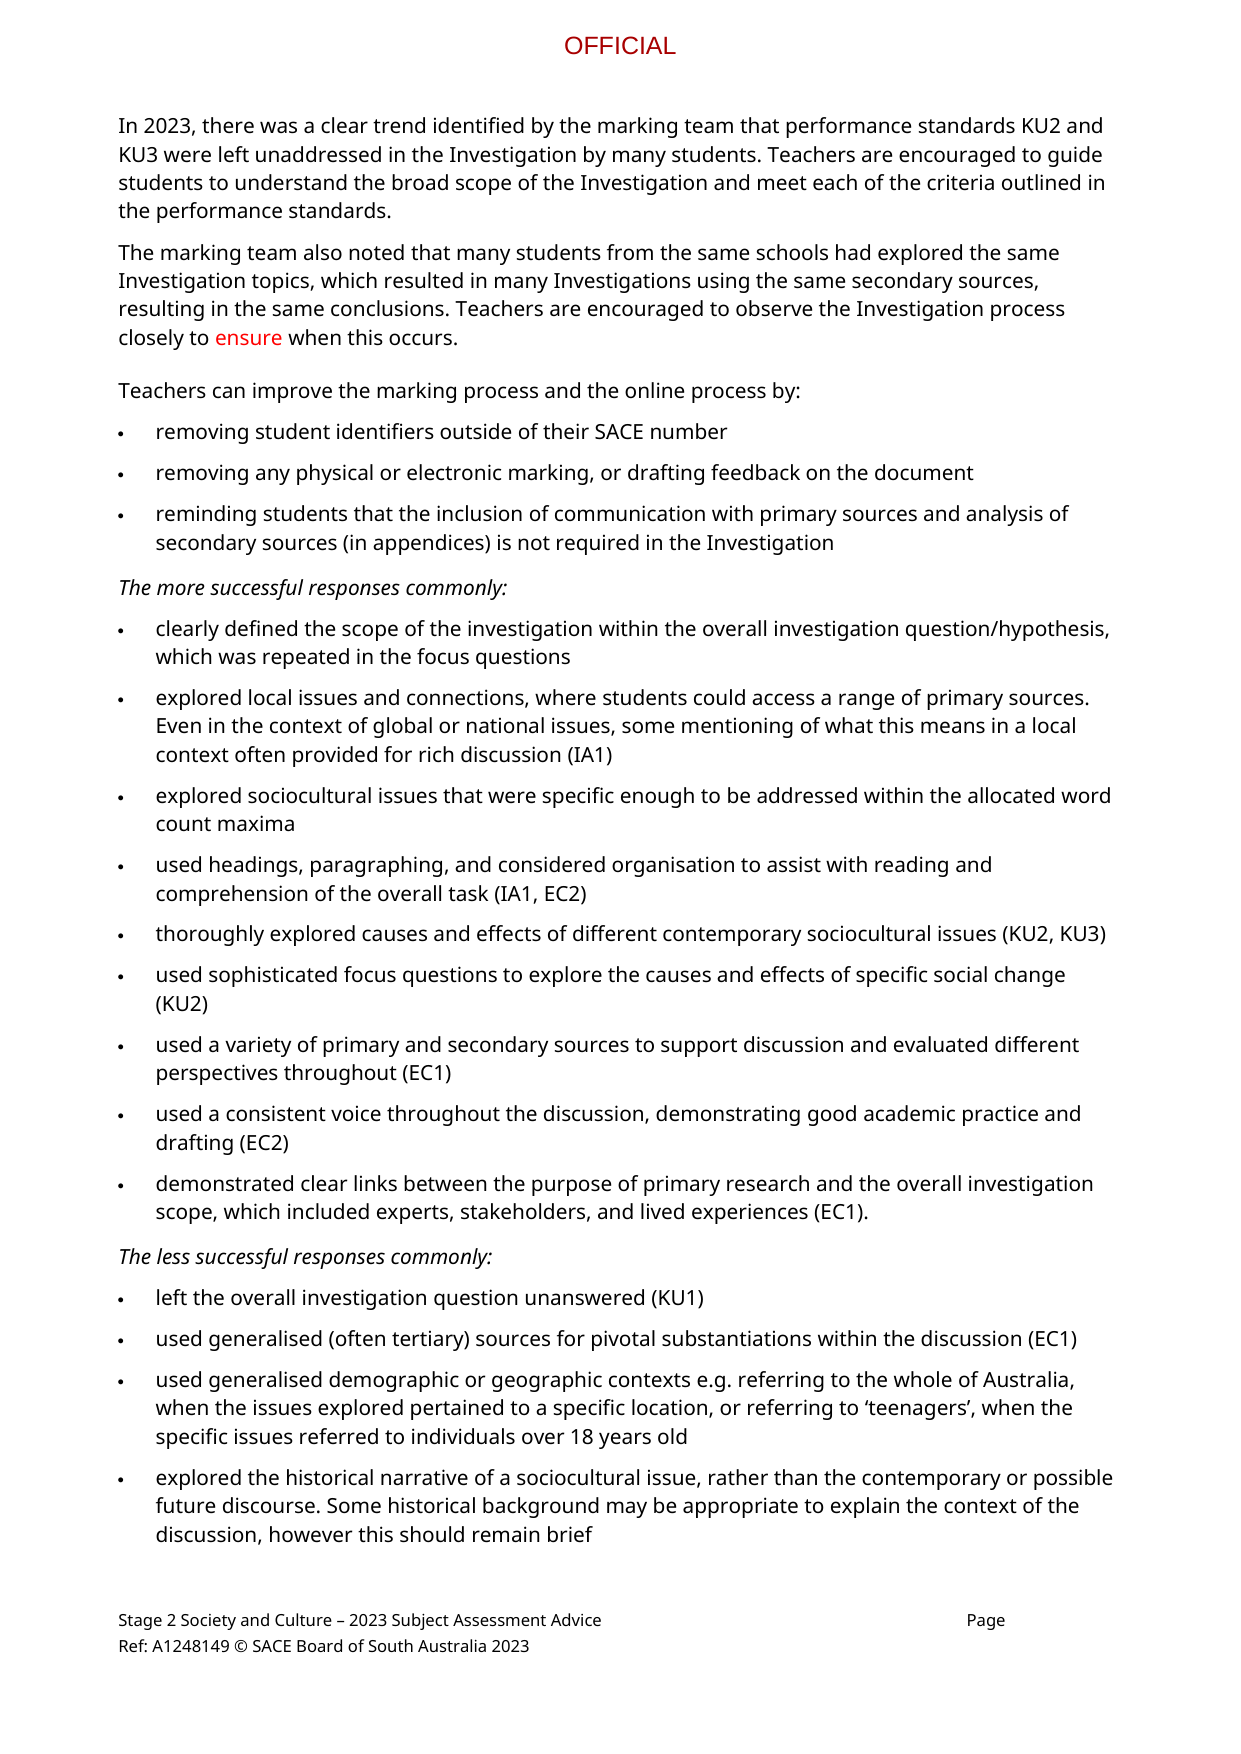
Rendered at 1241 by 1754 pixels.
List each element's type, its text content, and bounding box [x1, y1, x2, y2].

list The marking team also noted that many students from the same schools had explored the same Investigation topics, which resulted in many Investigations using the same secondary sources, resulting in the same conclusions. Teachers are encouraged to observe the Investigation process closely to ensure when this occurs. [118, 238, 1122, 351]
text removing student identifiers outside of their SACE number [118, 417, 1122, 446]
text demonstrated clear links between the purpose of primary research and the overall investigation scope, which included experts, stakeholders, and lived experiences (EC1). [118, 1169, 1122, 1226]
text used headings, paragraphing, and considered organisation to assist with reading and comprehension of the overall task (IA1, EC2) [118, 850, 1122, 907]
text used generalised demographic or geographic contexts e.g. referring to the whole of Australia, when the issues explored pertained to a specific location, or referring to ‘teenagers’, when the specific issues referred to individuals over 18 years old [118, 1365, 1122, 1450]
subtitle Teachers can improve the marking process and the online process by: [118, 376, 1122, 405]
text explored the historical narrative of a sociocultural issue, rather than the contemporary or possible future discourse. Some historical background may be appropriate to explain the context of the discussion, however this should remain brief [118, 1463, 1122, 1548]
list In 2023, there was a clear trend identified by the marking team that performance standards KU2 and KU3 were left unaddressed in the Investigation by many students. Teachers are encouraged to guide students to understand the broad scope of the Investigation and meet each of the criteria outlined in the performance standards. [118, 111, 1122, 225]
text The more successful responses commonly: [118, 573, 1122, 601]
text used generalised (often tertiary) sources for pivotal substantiations within the discussion (EC1) [118, 1324, 1122, 1352]
text thoroughly explored causes and effects of different contemporary sociocultural issues (KU2, KU3) [118, 919, 1122, 948]
text left the overall investigation question unanswered (KU1) [118, 1283, 1122, 1312]
text used a consistent voice throughout the discussion, demonstrating good academic practice and drafting (EC2) [118, 1099, 1122, 1156]
text explored sociocultural issues that were specific enough to be addressed within the allocated word count maxima [118, 781, 1122, 838]
text used a variety of primary and secondary sources to support discussion and evaluated different perspectives throughout (EC1) [118, 1030, 1122, 1087]
text removing any physical or electronic marking, or drafting feedback on the document [118, 458, 1122, 487]
text used sophisticated focus questions to explore the causes and effects of specific social change (KU2) [118, 961, 1122, 1017]
text reminding students that the inclusion of communication with primary sources and analysis of secondary sources (in appendices) is not required in the Investigation [118, 499, 1122, 556]
text clearly defined the scope of the investigation within the overall investigation question/hypothesis, which was repeated in the focus questions [118, 614, 1122, 671]
text The less successful responses commonly: [118, 1242, 1122, 1271]
text explored local issues and connections, where students could access a range of primary sources. Even in the context of global or national issues, some mentioning of what this means in a local context often provided for rich discussion (IA1) [118, 683, 1122, 768]
